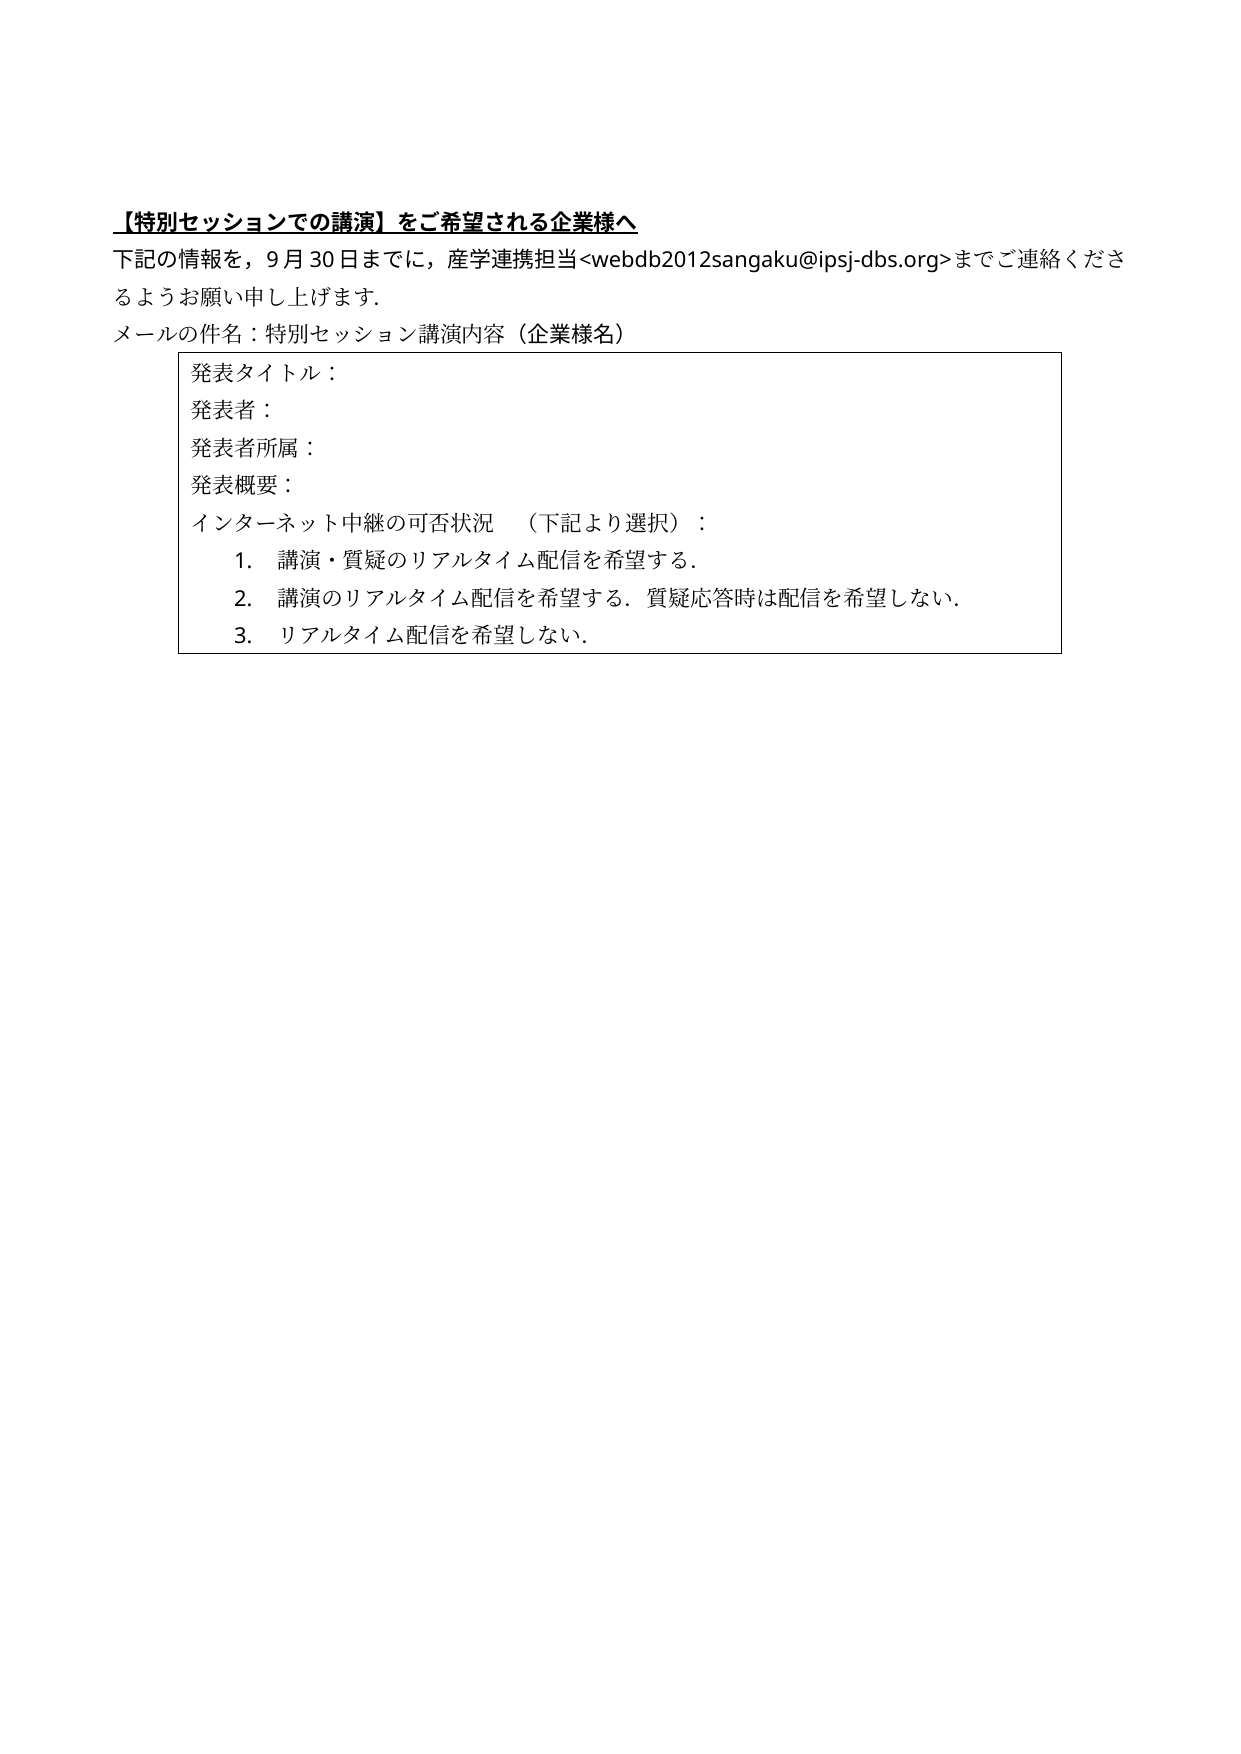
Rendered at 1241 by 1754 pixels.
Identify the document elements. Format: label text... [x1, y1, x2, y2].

table_header 発表タイトル： 発表者： 発表者所属： 発表概要： インターネット中継の可否状況 （下記より選択）： 講演・質疑のリアルタイム配信を希望する． 講演のリアルタイム配信を希望する．質疑応答時は配信を希望しない． リアルタイム配信を希望しない． [179, 353, 1061, 653]
text 下記の情報を，9月30日までに，産学連携担当<webdb2012sangaku@ipsj-dbs.org>までご連絡くださるようお願い申し上げます． [112, 239, 1128, 314]
text メールの件名：特別セッション講演内容（企業様名） [112, 314, 1128, 352]
text 【特別セッションでの講演】をご希望される企業様へ [112, 202, 1128, 239]
